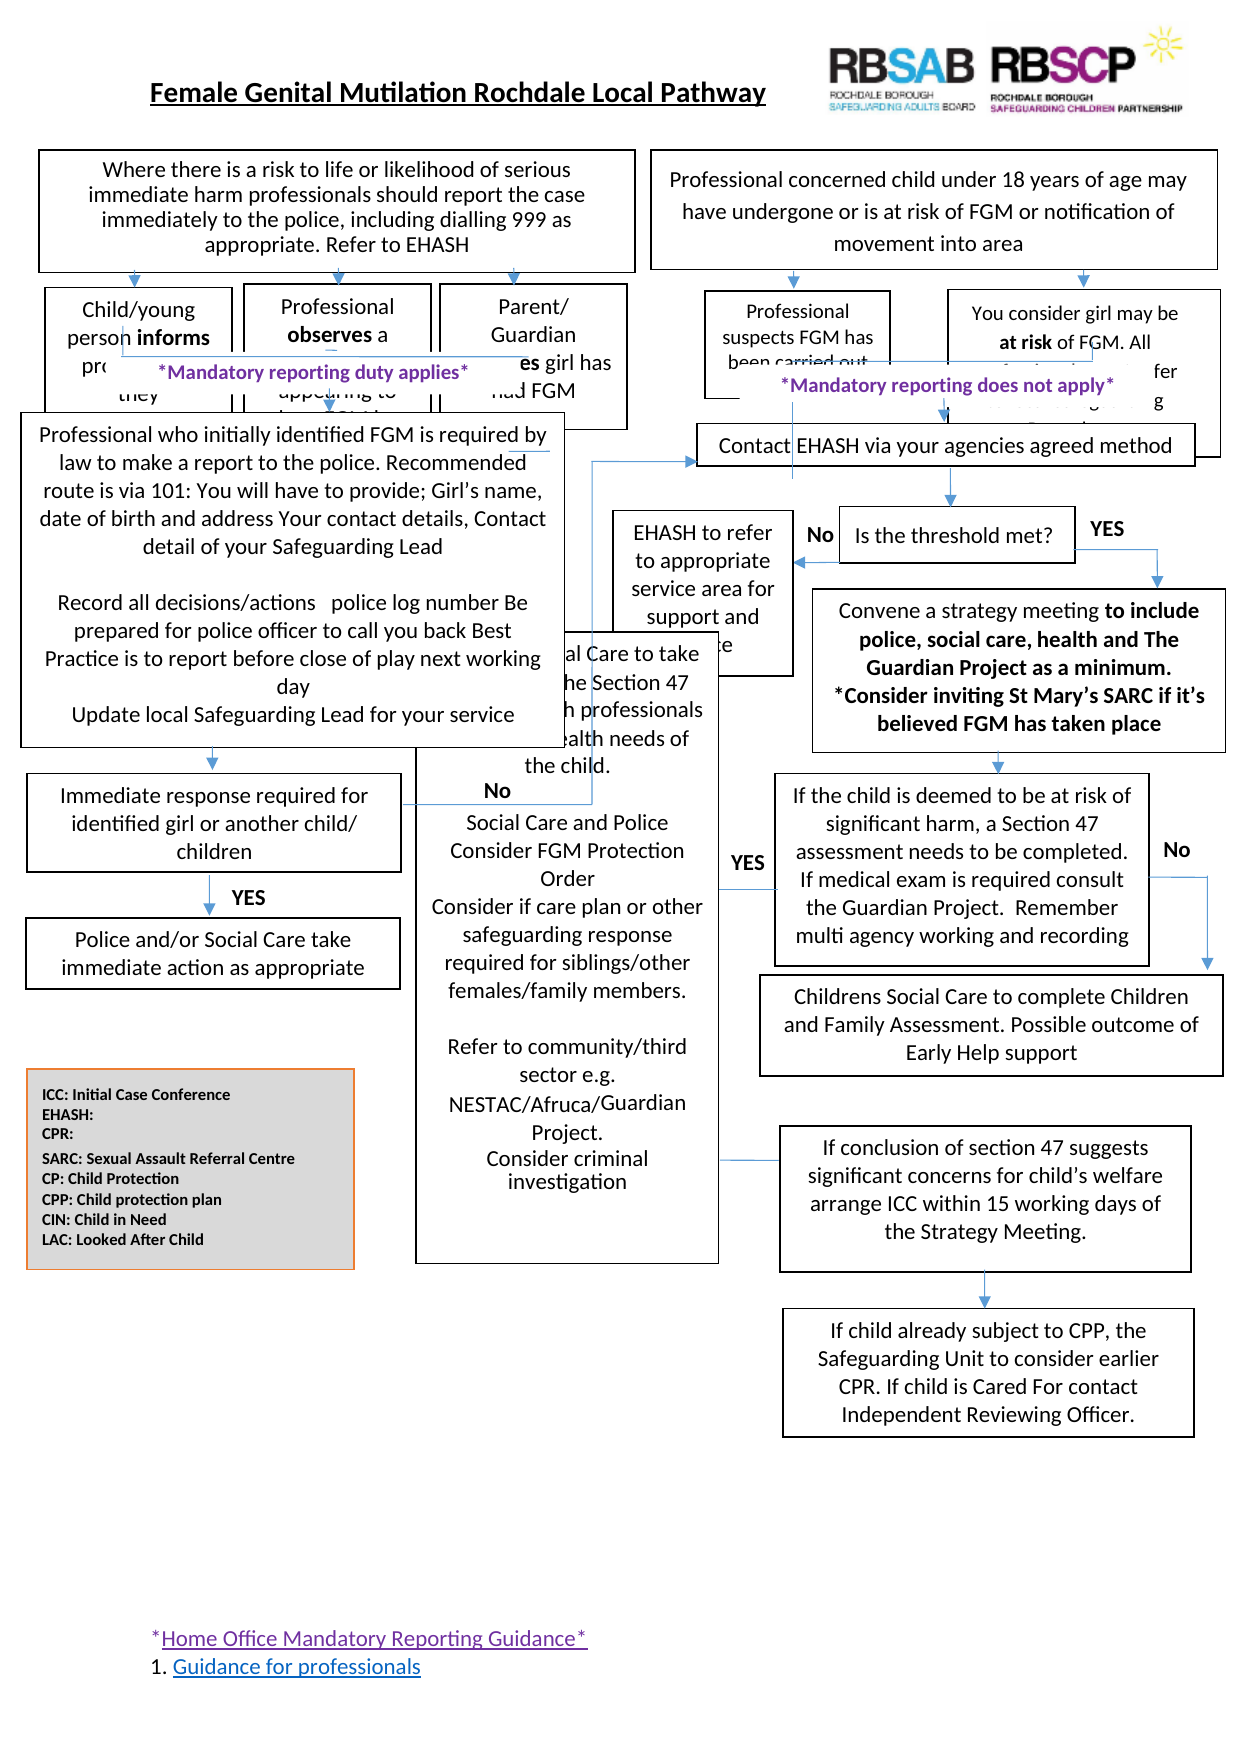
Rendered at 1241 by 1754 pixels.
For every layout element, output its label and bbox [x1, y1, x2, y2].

picture [822, 18, 1191, 128]
